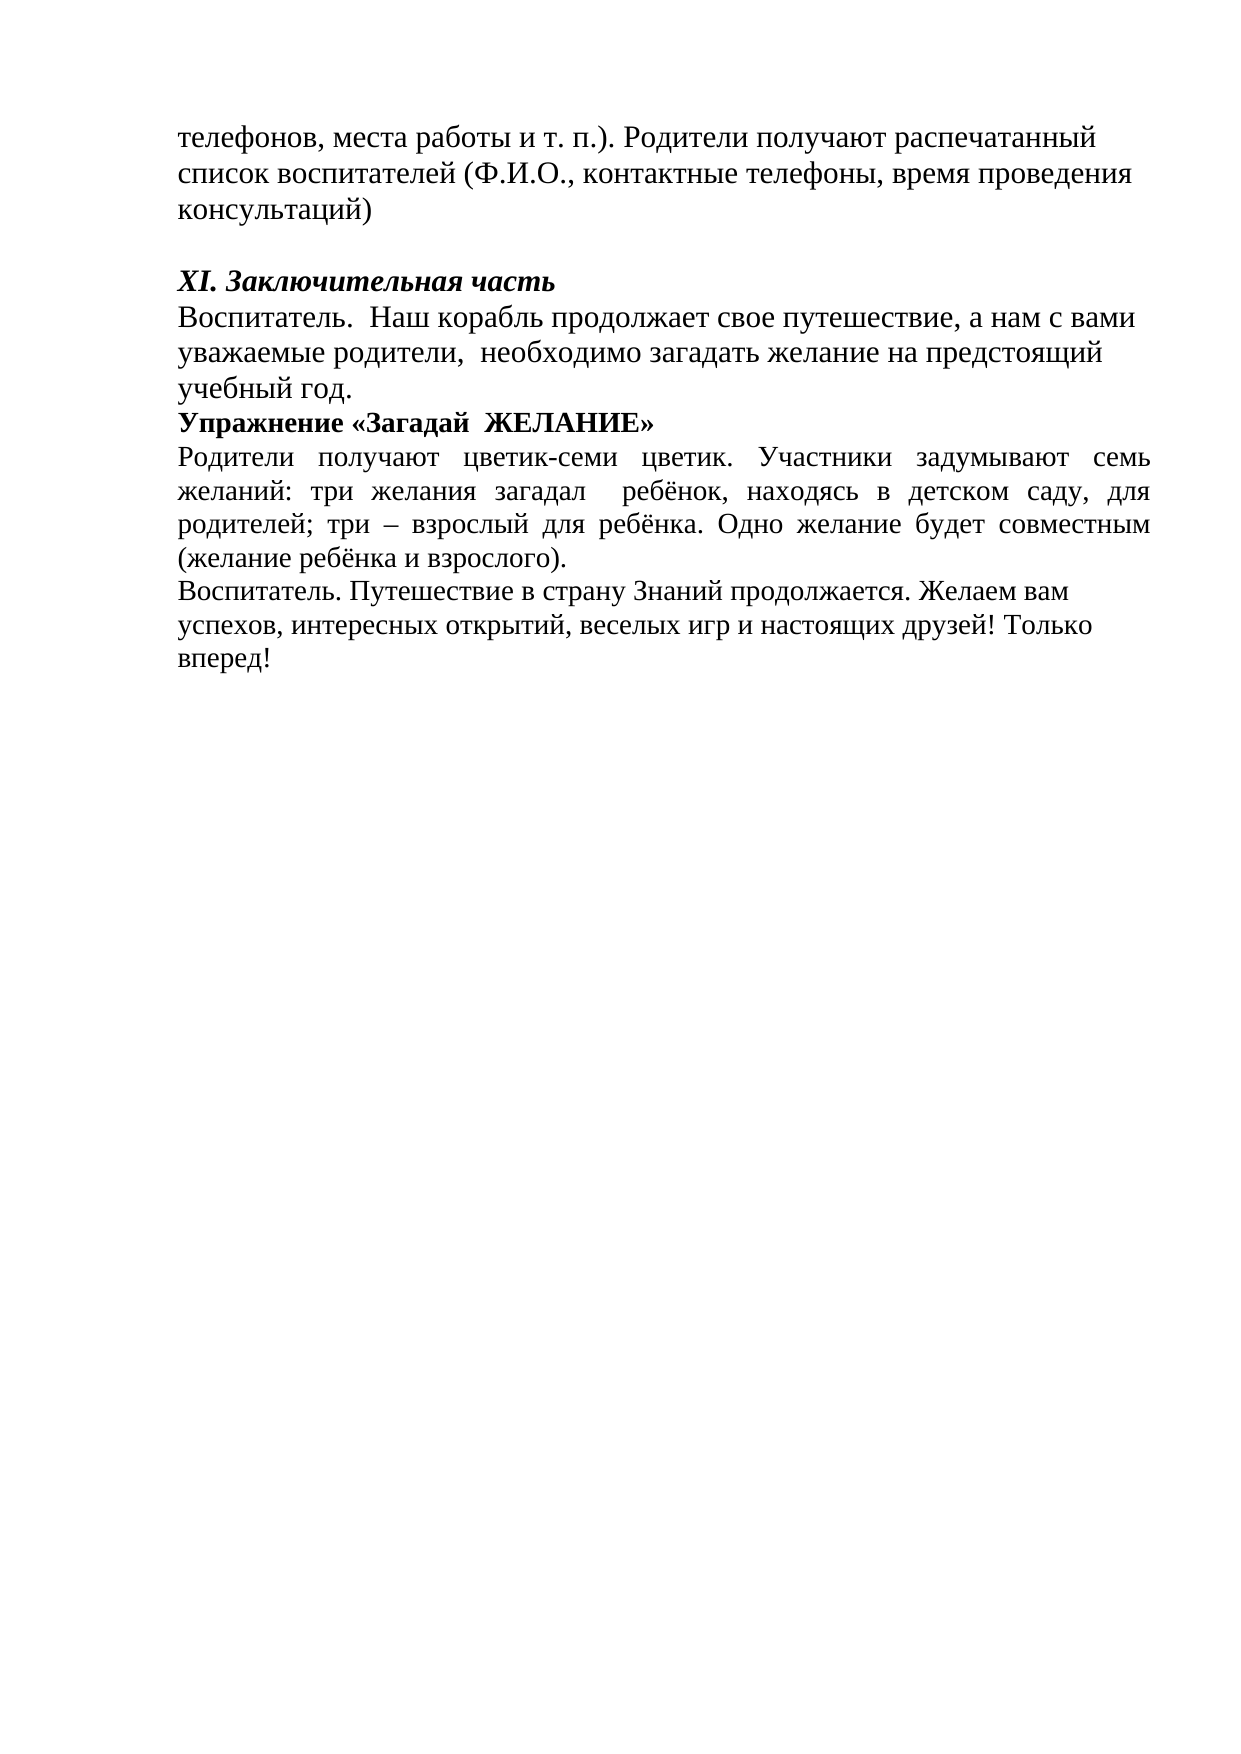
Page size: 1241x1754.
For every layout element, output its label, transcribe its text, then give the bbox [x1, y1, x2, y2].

text Воспитатель. Наш корабль продолжает свое путешествие, а нам с вами уважаемые родители, необходимо загадать желание на предстоящий учебный год. [177, 298, 1152, 406]
text Воспитатель. Путешествие в страну Знаний продолжается. Желаем вам успехов, интересных открытий, веселых игр и настоящих друзей! Только вперед! [177, 573, 1152, 674]
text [177, 118, 1152, 226]
text Упражнение «Загадай ЖЕЛАНИЕ» [177, 406, 1152, 439]
text XI. Заключительная часть [177, 262, 1152, 298]
text Родители получают цветик-семи цветик. Участники задумывают семь желаний: три желания загадал ребёнок, находясь в детском саду, для родителей; три – взрослый для ребёнка. Одно желание будет совместным (желание ребёнка и взрослого). [177, 439, 1152, 573]
